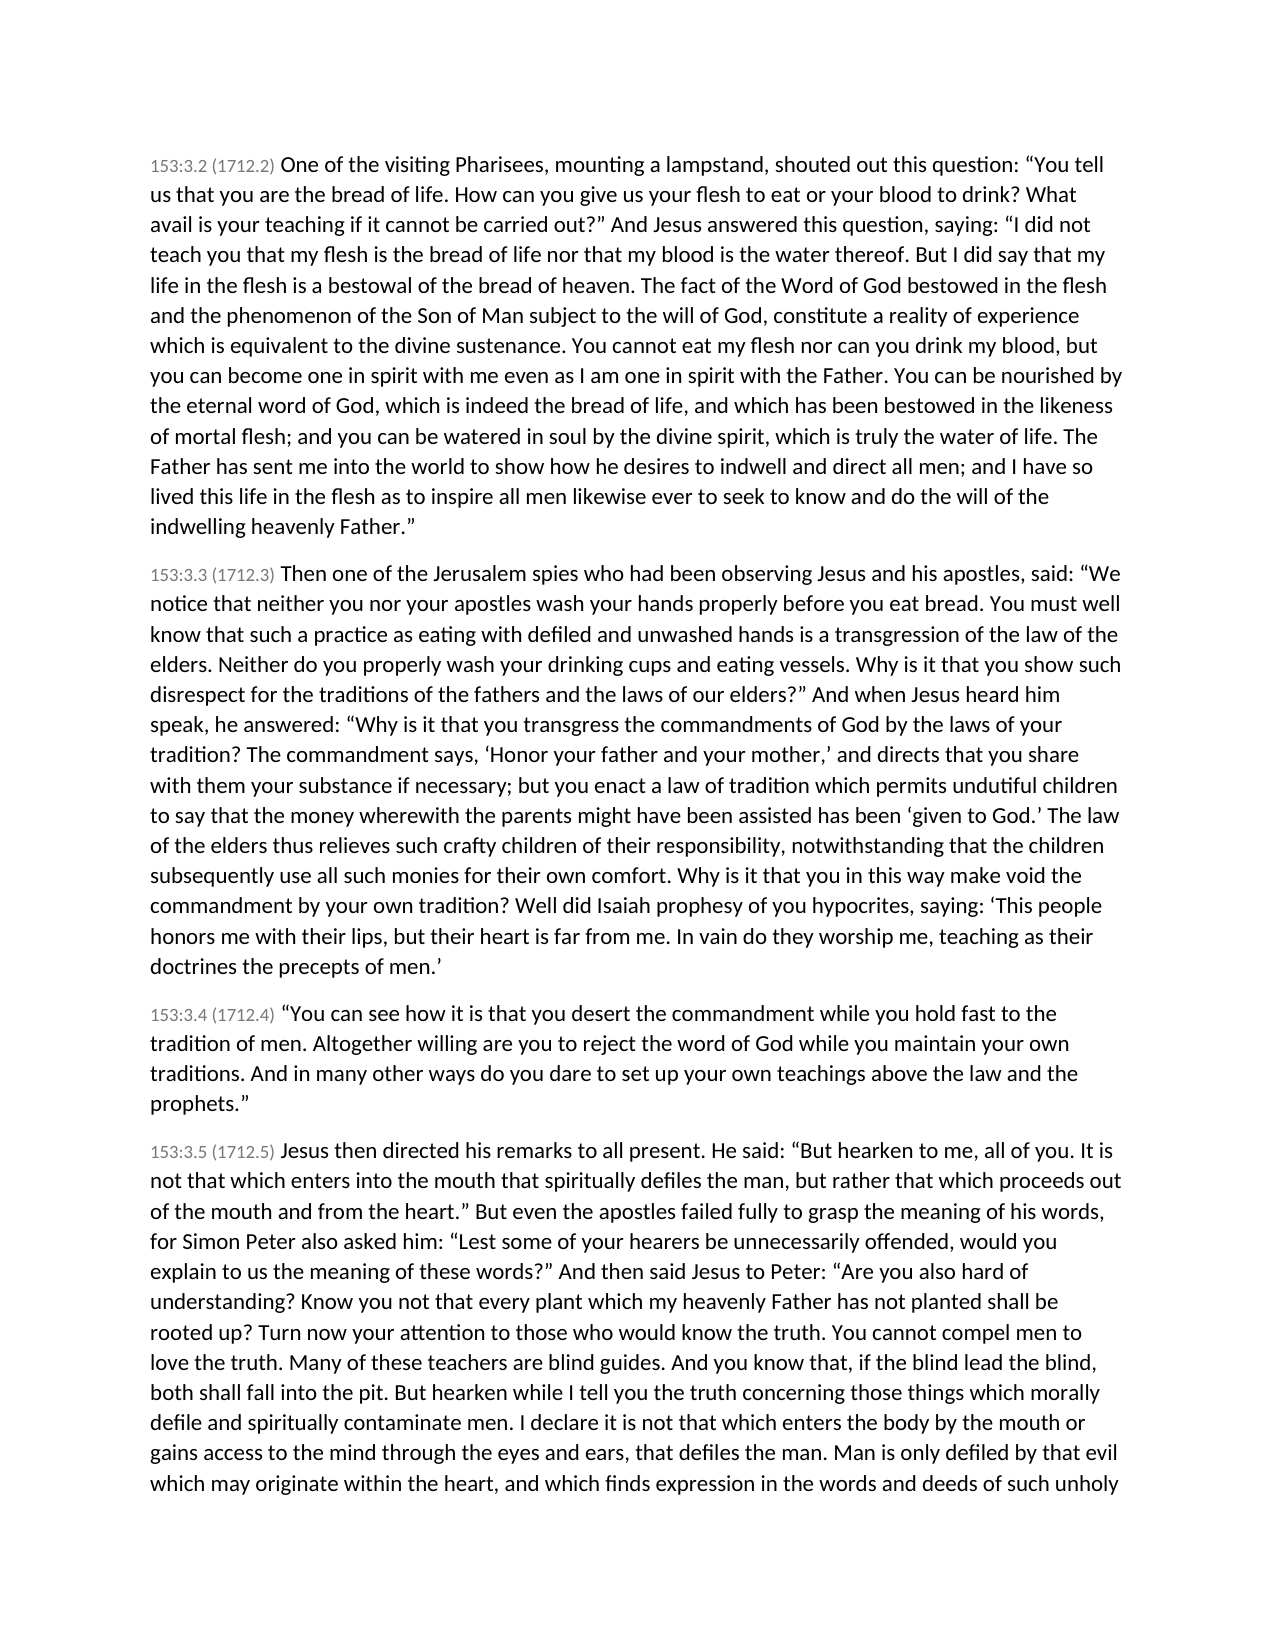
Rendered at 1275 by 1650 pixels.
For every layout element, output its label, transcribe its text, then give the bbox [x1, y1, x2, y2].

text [150, 1136, 1125, 1497]
text 153:3.2 (1712.2) One of the visiting Pharisees, mounting a lampstand, shouted out this question: “You tell us that you are the bread of life. How can you give us your flesh to eat or your blood to drink? What avail is your teaching if it cannot be carried out?” And Jesus answered this question, saying: “I did not teach you that my flesh is the bread of life nor that my blood is the water thereof. But I did say that my life in the flesh is a bestowal of the bread of heaven. The fact of the Word of God bestowed in the flesh and the phenomenon of the Son of Man subject to the will of God, constitute a reality of experience which is equivalent to the divine sustenance. You cannot eat my flesh nor can you drink my blood, but you can become one in spirit with me even as I am one in spirit with the Father. You can be nourished by the eternal word of God, which is indeed the bread of life, and which has been bestowed in the likeness of mortal flesh; and you can be watered in soul by the divine spirit, which is truly the water of life. The Father has sent me into the world to show how he desires to indwell and direct all men; and I have so lived this life in the flesh as to inspire all men likewise ever to seek to know and do the will of the indwelling heavenly Father.” [150, 150, 1125, 541]
text 153:3.3 (1712.3) Then one of the Jerusalem spies who had been observing Jesus and his apostles, said: “We notice that neither you nor your apostles wash your hands properly before you eat bread. You must well know that such a practice as eating with defiled and unwashed hands is a transgression of the law of the elders. Neither do you properly wash your drinking cups and eating vessels. Why is it that you show such disrespect for the traditions of the fathers and the laws of our elders?” And when Jesus heard him speak, he answered: “Why is it that you transgress the commandments of God by the laws of your tradition? The commandment says, ‘Honor your father and your mother,’ and directs that you share with them your substance if necessary; but you enact a law of tradition which permits undutiful children to say that the money wherewith the parents might have been assisted has been ‘given to God.’ The law of the elders thus relieves such crafty children of their responsibility, notwithstanding that the children subsequently use all such monies for their own comfort. Why is it that you in this way make void the commandment by your own tradition? Well did Isaiah prophesy of you hypocrites, saying: ‘This people honors me with their lips, but their heart is far from me. In vain do they worship me, teaching as their doctrines the precepts of men.’ [150, 559, 1125, 980]
text 153:3.4 (1712.4) “You can see how it is that you desert the commandment while you hold fast to the tradition of men. Altogether willing are you to reject the word of God while you maintain your own traditions. And in many other ways do you dare to set up your own teachings above the law and the prophets.” [150, 999, 1125, 1118]
